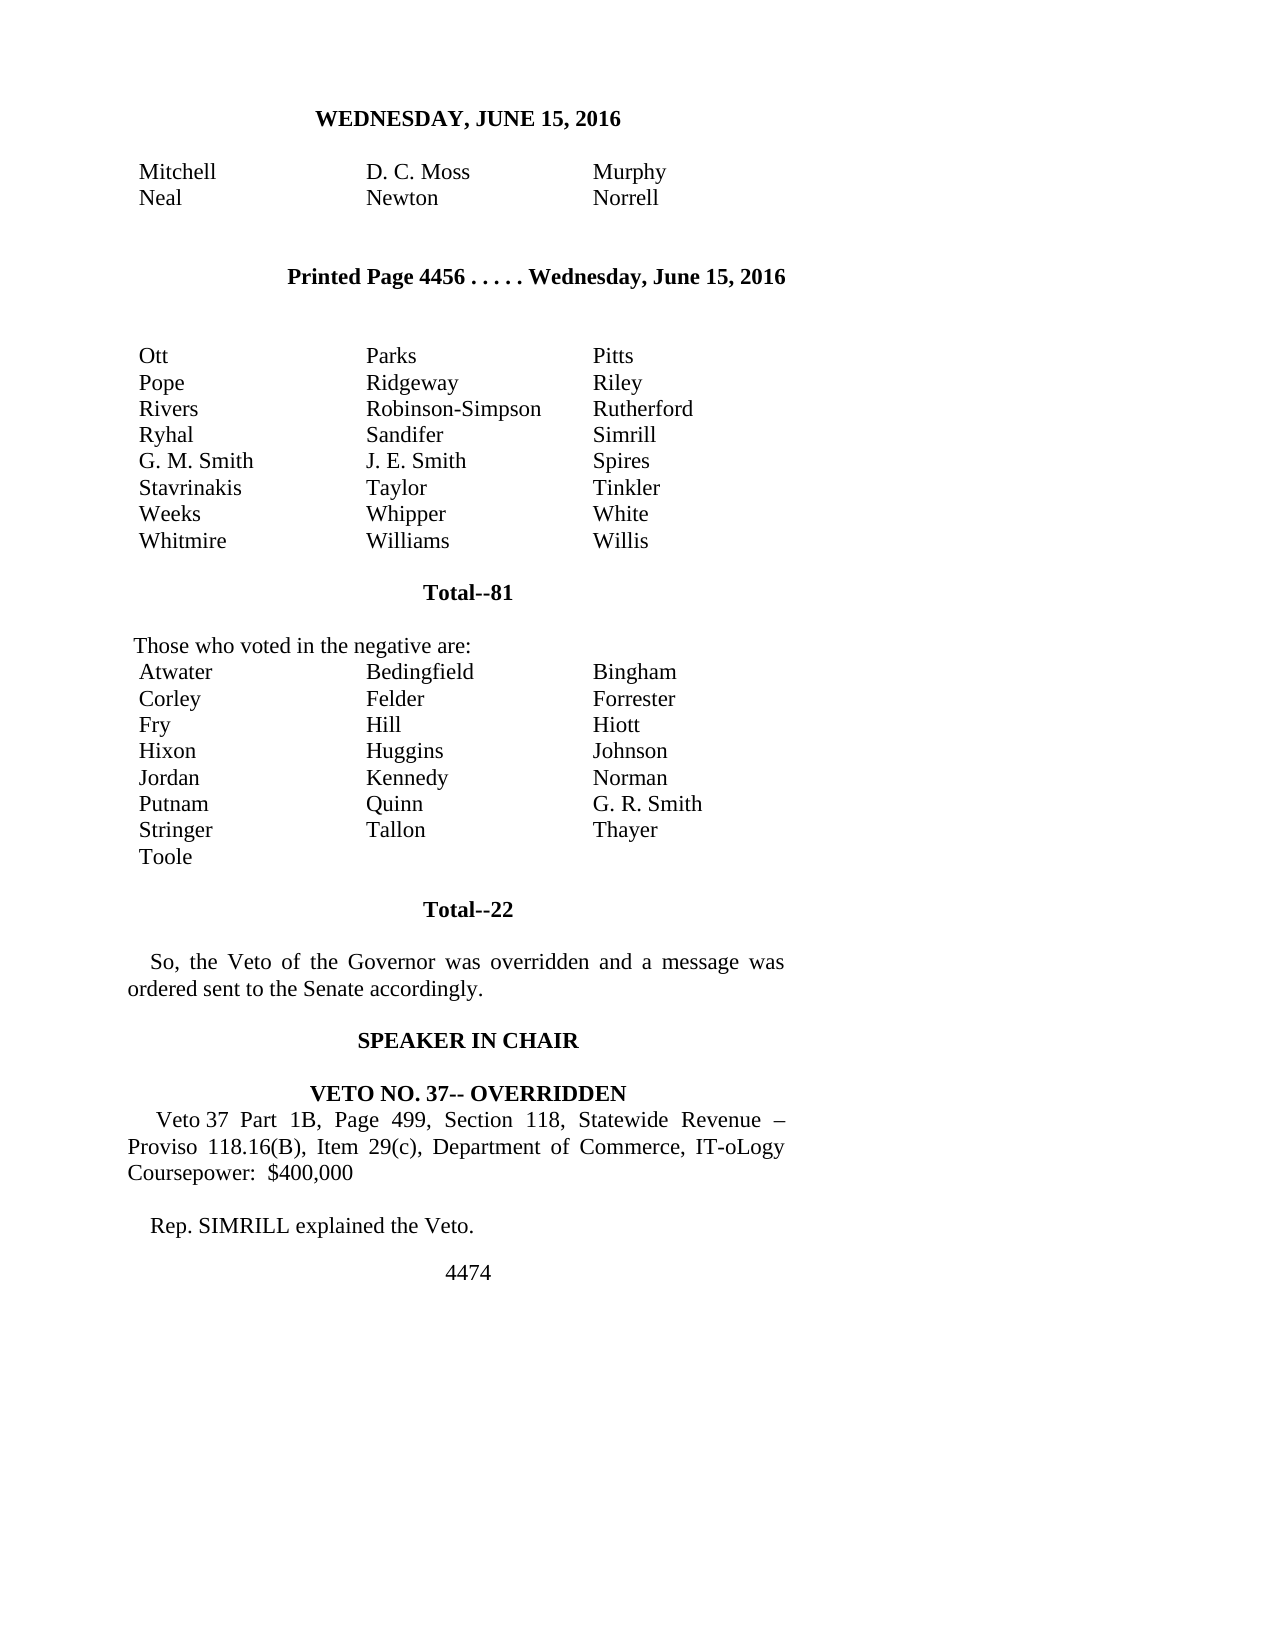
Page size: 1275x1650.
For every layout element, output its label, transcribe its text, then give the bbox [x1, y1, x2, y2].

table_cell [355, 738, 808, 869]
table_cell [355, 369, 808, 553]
text Total--22 [127, 896, 786, 922]
text Rep. SIMRILL explained the Veto. [127, 1212, 786, 1238]
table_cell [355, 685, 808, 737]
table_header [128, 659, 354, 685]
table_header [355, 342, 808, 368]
text Total--81 [127, 579, 786, 606]
text VETO NO. 37-- OVERRIDDEN [127, 1080, 786, 1106]
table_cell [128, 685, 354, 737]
text Those who voted in the negative are: [127, 632, 786, 658]
text Printed Page 4456 . . . . . Wednesday, June 15, 2016 [127, 263, 786, 289]
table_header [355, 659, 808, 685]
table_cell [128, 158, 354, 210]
text Veto 37 Part 1B, Page 499, Section 118, Statewide Revenue – Proviso 118.16(B), Item 29(c), Department of Commerce, IT-oLogy Coursepower: $400,000 [127, 1106, 786, 1186]
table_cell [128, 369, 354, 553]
text SPEAKER IN CHAIR [127, 1027, 786, 1054]
text So, the Veto of the Governor was overridden and a message was ordered sent to the Senate accordingly. [127, 948, 786, 1001]
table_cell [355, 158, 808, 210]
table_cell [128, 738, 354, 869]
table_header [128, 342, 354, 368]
